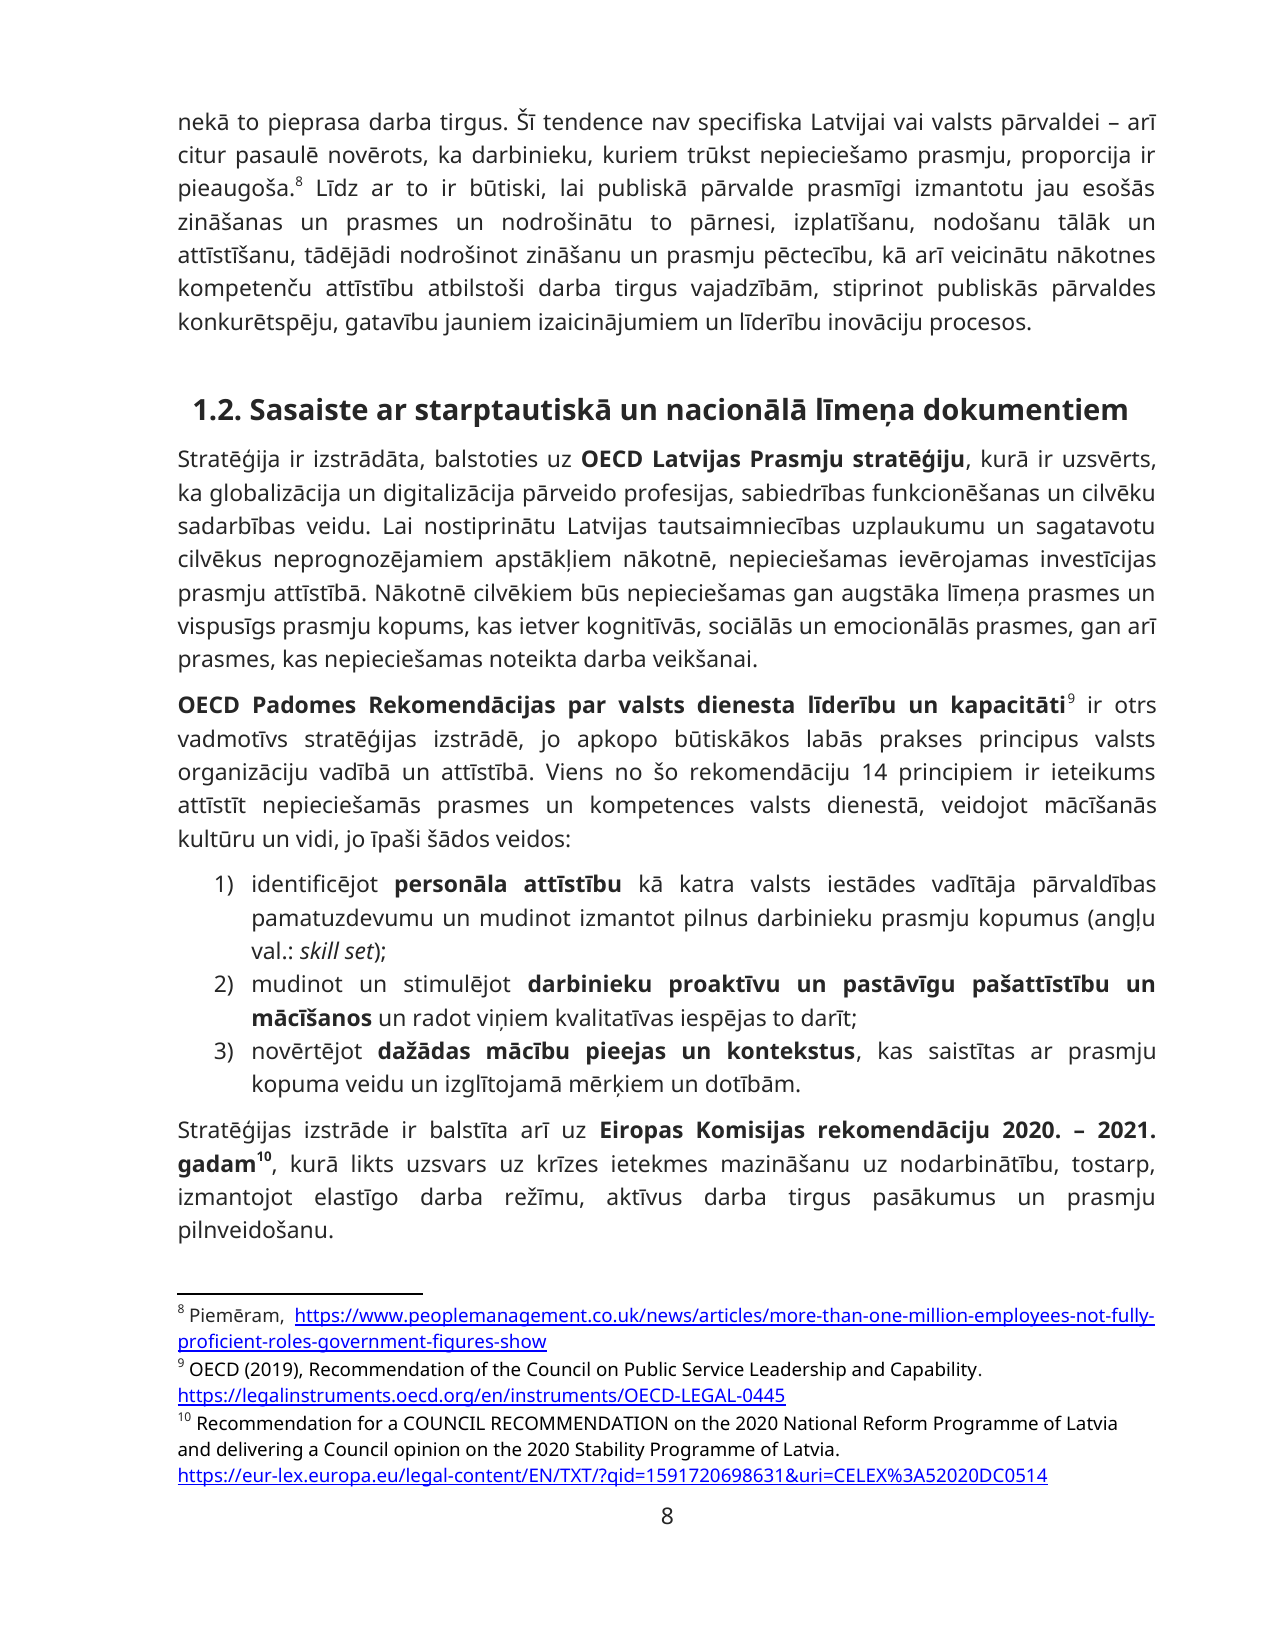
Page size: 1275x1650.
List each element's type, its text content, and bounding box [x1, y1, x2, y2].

text Stratēģija ir izstrādāta, balstoties uz OECD Latvijas Prasmju stratēģiju, kurā ir uzsvērts, ka globalizācija un digitalizācija pārveido profesijas, sabiedrības funkcionēšanas un cilvēku sadarbības veidu. Lai nostiprinātu Latvijas tautsaimniecības uzplaukumu un sagatavotu cilvēkus neprognozējamiem apstākļiem nākotnē, nepieciešamas ievērojamas investīcijas prasmju attīstībā. Nākotnē cilvēkiem būs nepieciešamas gan augstāka līmeņa prasmes un vispusīgs prasmju kopums, kas ietver kognitīvās, sociālās un emocionālās prasmes, gan arī prasmes, kas nepieciešamas noteikta darba veikšanai. [177, 441, 1157, 674]
list novērtējot dažādas mācību pieejas un kontekstus, kas saistītas ar prasmju kopuma veidu un izglītojamā mērķiem un dotībām. [213, 1033, 1157, 1099]
list mudinot un stimulējot darbinieku proaktīvu un pastāvīgu pašattīstību un mācīšanos un radot viņiem kvalitatīvas iespējas to darīt; [213, 966, 1157, 1033]
subtitle 1.2. Sasaiste ar starptautiskā un nacionālā līmeņa dokumentiem [192, 389, 1157, 429]
text OECD Padomes Rekomendācijas par valsts dienesta līderību un kapacitāti ir otrs vadmotīvs stratēģijas izstrādē, jo apkopo būtiskākos labās prakses principus valsts organizāciju vadībā un attīstībā. Viens no šo rekomendāciju 14 principiem ir ieteikums attīstīt nepieciešamās prasmes un kompetences valsts dienestā, veidojot mācīšanās kultūru un vidi, jo īpaši šādos veidos: [177, 687, 1157, 854]
list identificējot personāla attīstību kā katra valsts iestādes vadītāja pārvaldības pamatuzdevumu un mudinot izmantot pilnus darbinieku prasmju kopumus (angļu val.: skill set); [213, 866, 1157, 966]
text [177, 103, 1157, 337]
text Stratēģijas izstrāde ir balstīta arī uz Eiropas Komisijas rekomendāciju 2020. – 2021. gadam, kurā likts uzsvars uz krīzes ietekmes mazināšanu uz nodarbinātību, tostarp, izmantojot elastīgo darba režīmu, aktīvus darba tirgus pasākumus un prasmju pilnveidošanu. [177, 1112, 1157, 1245]
